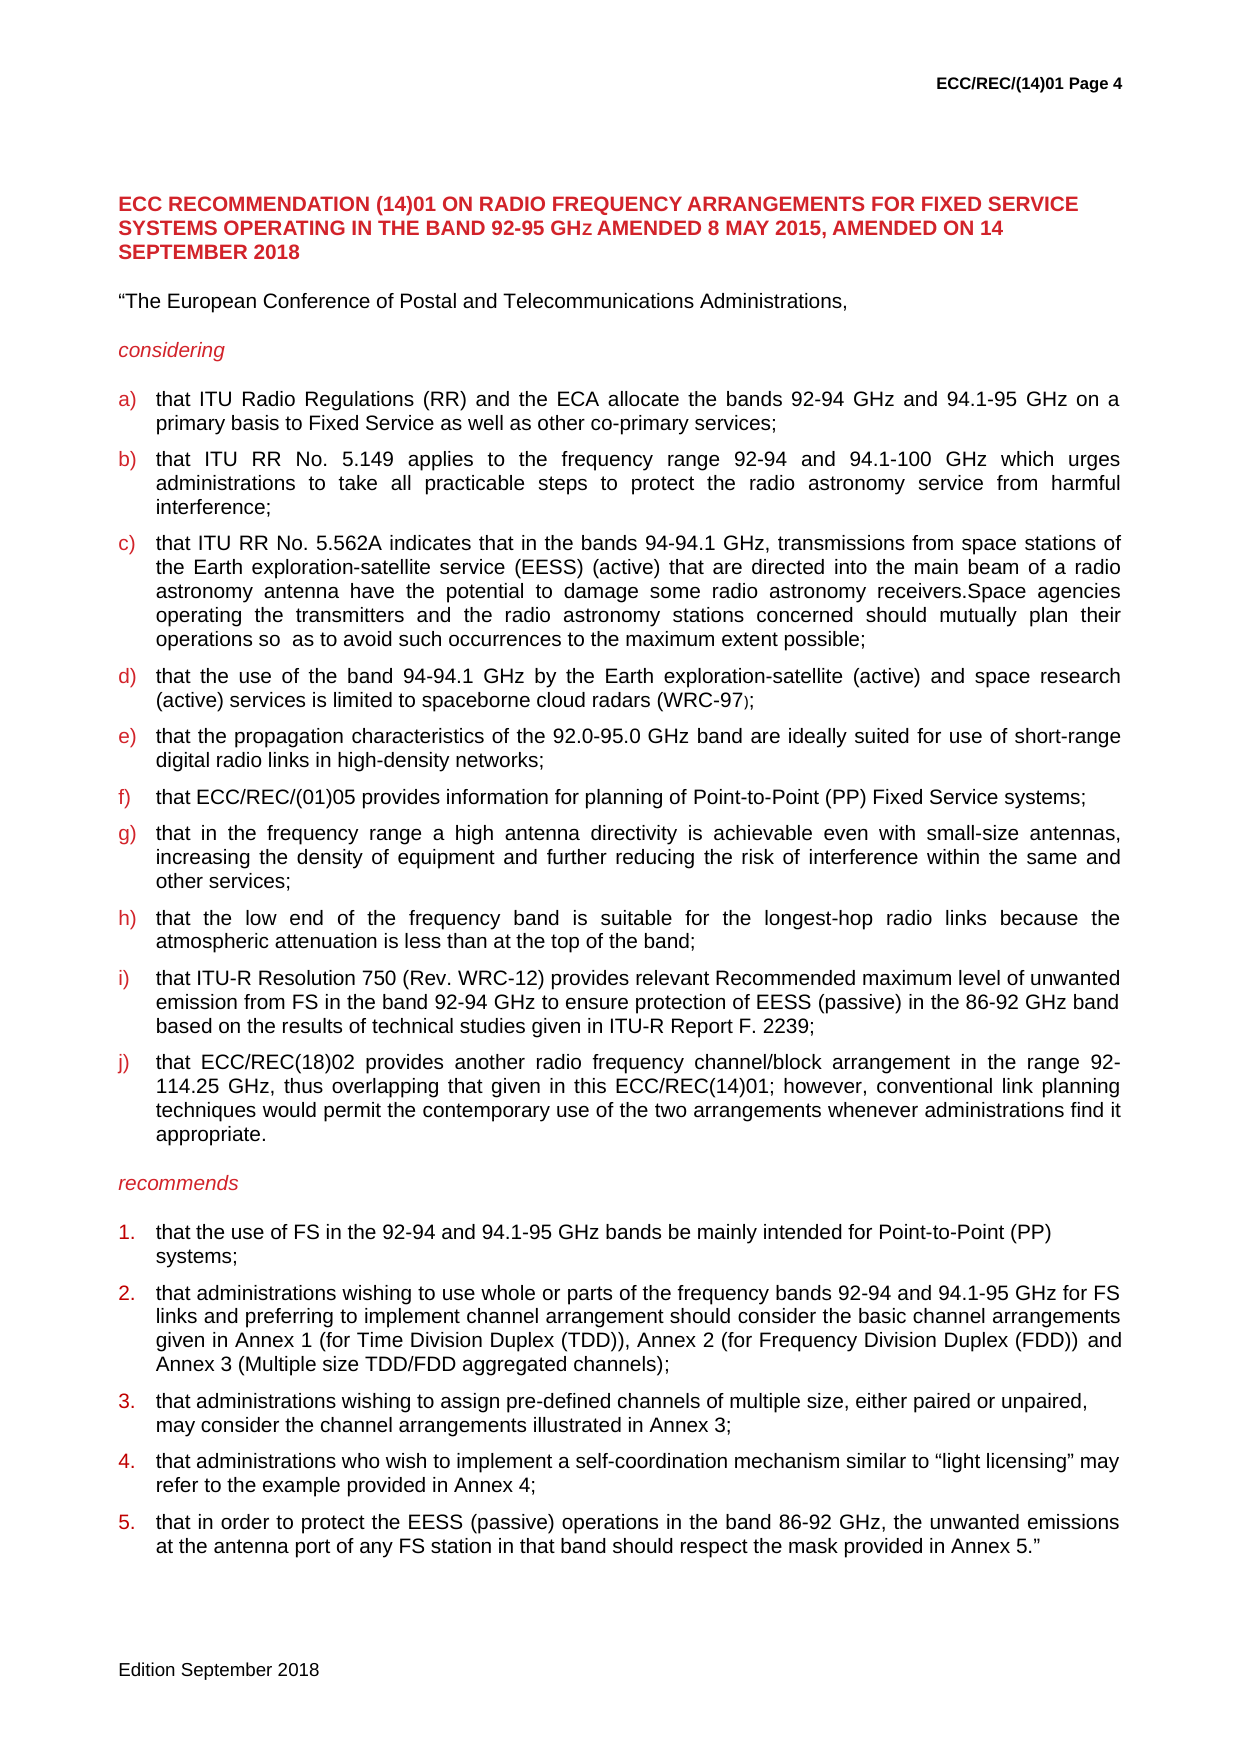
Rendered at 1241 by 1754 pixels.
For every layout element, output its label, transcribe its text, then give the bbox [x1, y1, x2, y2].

list that ITU RR No. 5.562A indicates that in the bands 94-94.1 GHz, transmissions from space stations of the Earth exploration-satellite service (EESS) (active) that are directed into the main beam of a radio astronomy antenna have the potential to damage some radio astronomy receivers.Space agencies operating the transmitters and the radio astronomy stations concerned should mutually plan their operations so as to avoid such occurrences to the maximum extent possible; [118, 531, 1122, 651]
list that ITU Radio Regulations (RR) and the ECA allocate the bands 92-94 GHz and 94.1-95 GHz on a primary basis to Fixed Service as well as other co-primary services; [118, 386, 1122, 434]
list that the use of FS in the 92-94 and 94.1-95 GHz bands be mainly intended for Point-to-Point (PP) systems; [118, 1220, 1122, 1268]
list that the low end of the frequency band is suitable for the longest-hop radio links because the atmospheric attenuation is less than at the top of the band; [118, 905, 1122, 953]
list that the use of the band 94-94.1 GHz by the Earth exploration-satellite (active) and space research (active) services is limited to spaceborne cloud radars (WRC-97); [118, 663, 1122, 712]
list that ECC/REC/(01)05 provides information for planning of Point-to-Point (PP) Fixed Service systems; [118, 784, 1122, 808]
list that administrations who wish to implement a self-coordination mechanism similar to “light licensing” may refer to the example provided in Annex 4; [118, 1449, 1122, 1497]
text considering [118, 337, 1122, 361]
list that the propagation characteristics of the 92.0-95.0 GHz band are ideally suited for use of short-range digital radio links in high-density networks; [118, 724, 1122, 772]
list that administrations wishing to assign pre-defined channels of multiple size, either paired or unpaired, may consider the channel arrangements illustrated in Annex 3; [118, 1389, 1122, 1437]
list that ECC/REC(18)02 provides another radio frequency channel/block arrangement in the range 92- 114.25 GHz, thus overlapping that given in this ECC/REC(14)01; however, conventional link planning techniques would permit the contemporary use of the two arrangements whenever administrations find it appropriate. [118, 1050, 1122, 1146]
list that in the frequency range a high antenna directivity is achievable even with small-size antennas, increasing the density of equipment and further reducing the risk of interference within the same and other services; [118, 821, 1122, 893]
list that administrations wishing to use whole or parts of the frequency bands 92-94 and 94.1-95 GHz for FS links and preferring to implement channel arrangement should consider the basic channel arrangements given in Annex 1 (for Time Division Duplex (TDD)), Annex 2 (for Frequency Division Duplex (FDD)) and Annex 3 (Multiple size TDD/FDD aggregated channels); [118, 1280, 1122, 1376]
text recommends [118, 1171, 1122, 1195]
list that ITU-R Resolution 750 (Rev. WRC-12) provides relevant Recommended maximum level of unwanted emission from FS in the band 92-94 GHz to ensure protection of EESS (passive) in the 86-92 GHz band based on the results of technical studies given in ITU-R Report F. 2239; [118, 966, 1122, 1038]
text “The European Conference of Postal and Telecommunications Administrations, [118, 288, 1122, 312]
list that in order to protect the EESS (passive) operations in the band 86-92 GHz, the unwanted emissions at the antenna port of any FS station in that band should respect the mask provided in Annex 5.” [118, 1509, 1122, 1557]
subtitle ECC recommendation (14)01 on radio frequency arrangements for fixed service systems operating in the BAND 92-95 GHz amended 8 May 2015, amended on 14 september 2018 [118, 192, 1122, 263]
list that ITU RR No. 5.149 applies to the frequency range 92-94 and 94.1-100 GHz which urges administrations to take all practicable steps to protect the radio astronomy service from harmful interference; [118, 447, 1122, 519]
